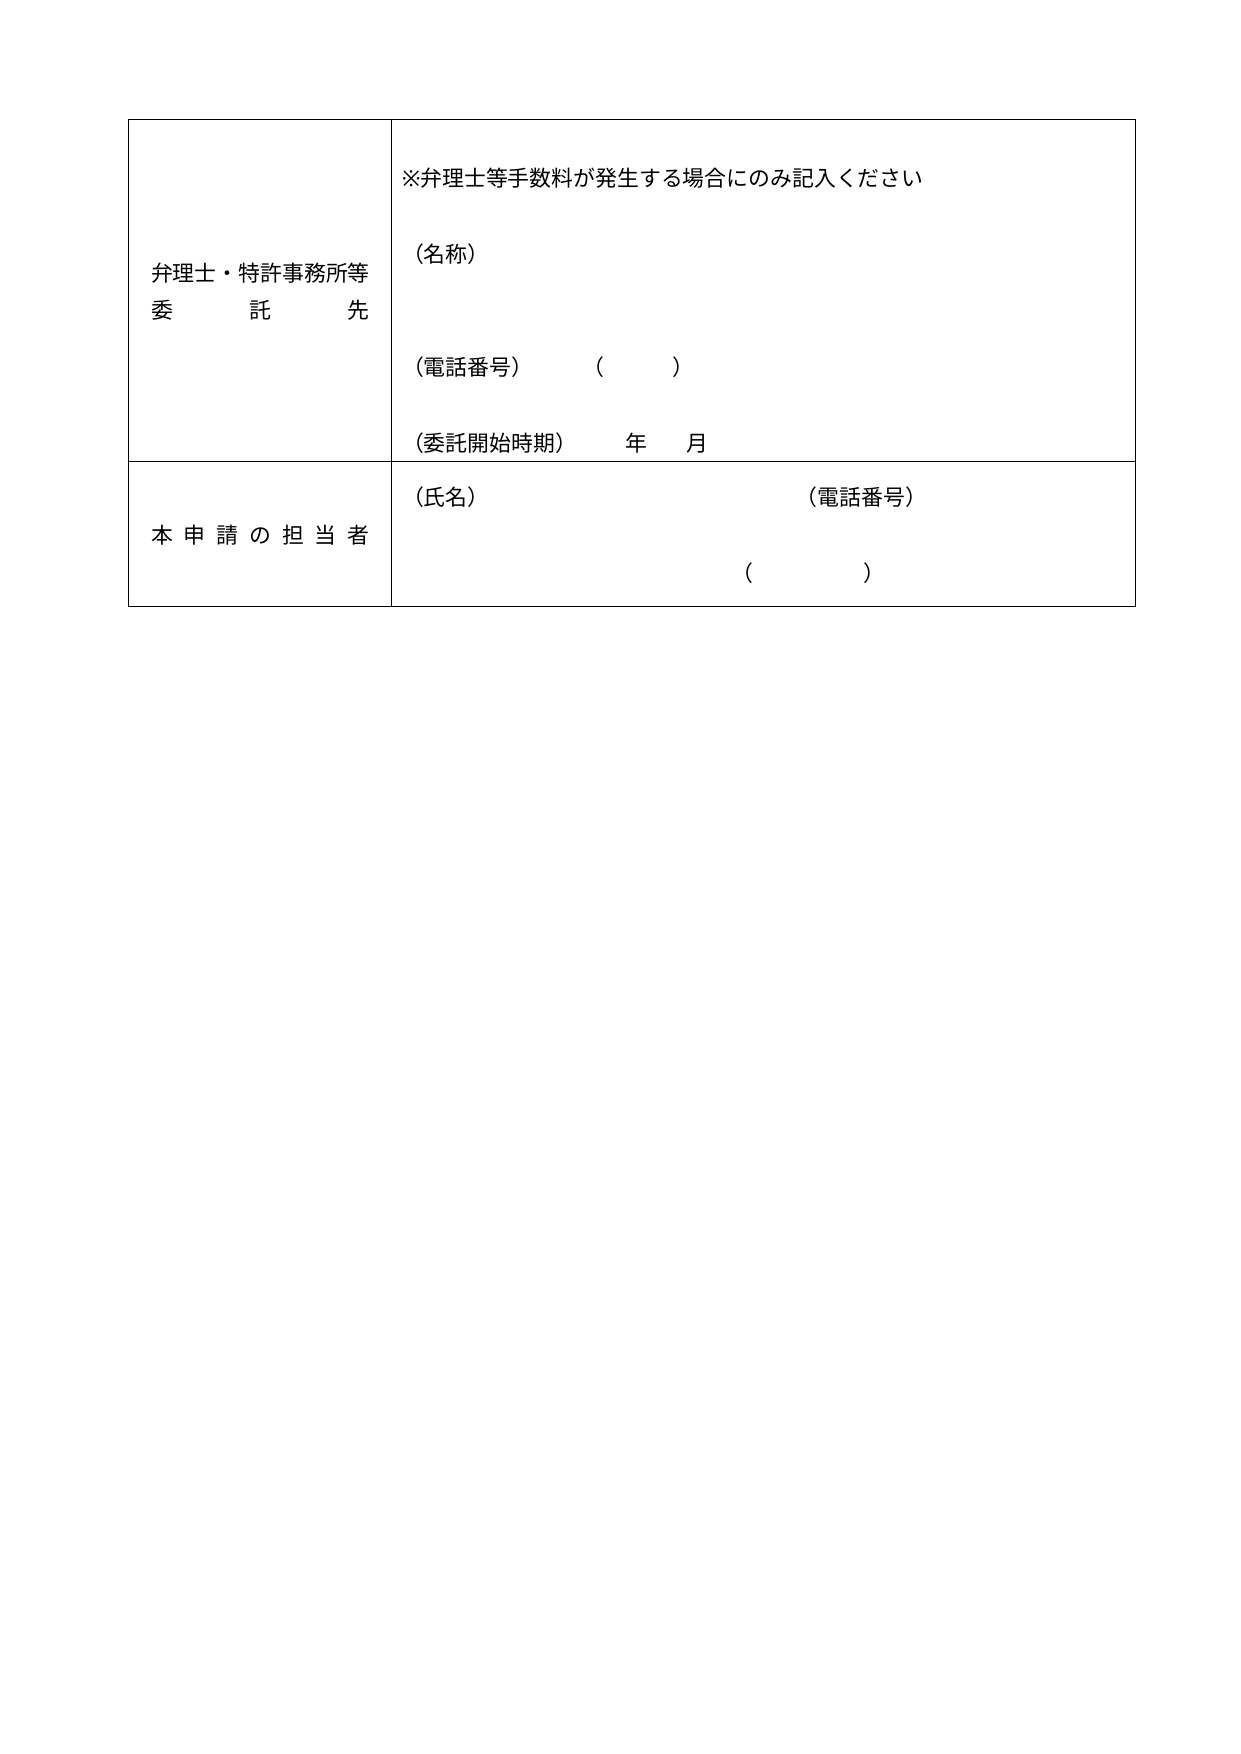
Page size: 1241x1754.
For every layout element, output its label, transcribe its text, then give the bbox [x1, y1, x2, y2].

table_cell 本申請の担当者 [129, 462, 391, 606]
table_cell ※弁理士等手数料が発生する場合にのみ記入ください （名称） （電話番号） （ ） （委託開始時期） 年 月 [392, 120, 1135, 461]
table_cell 弁理士・特許事務所等 委託先 [129, 120, 391, 461]
table_cell （氏名） （電話番号） （ ） [392, 462, 1135, 606]
